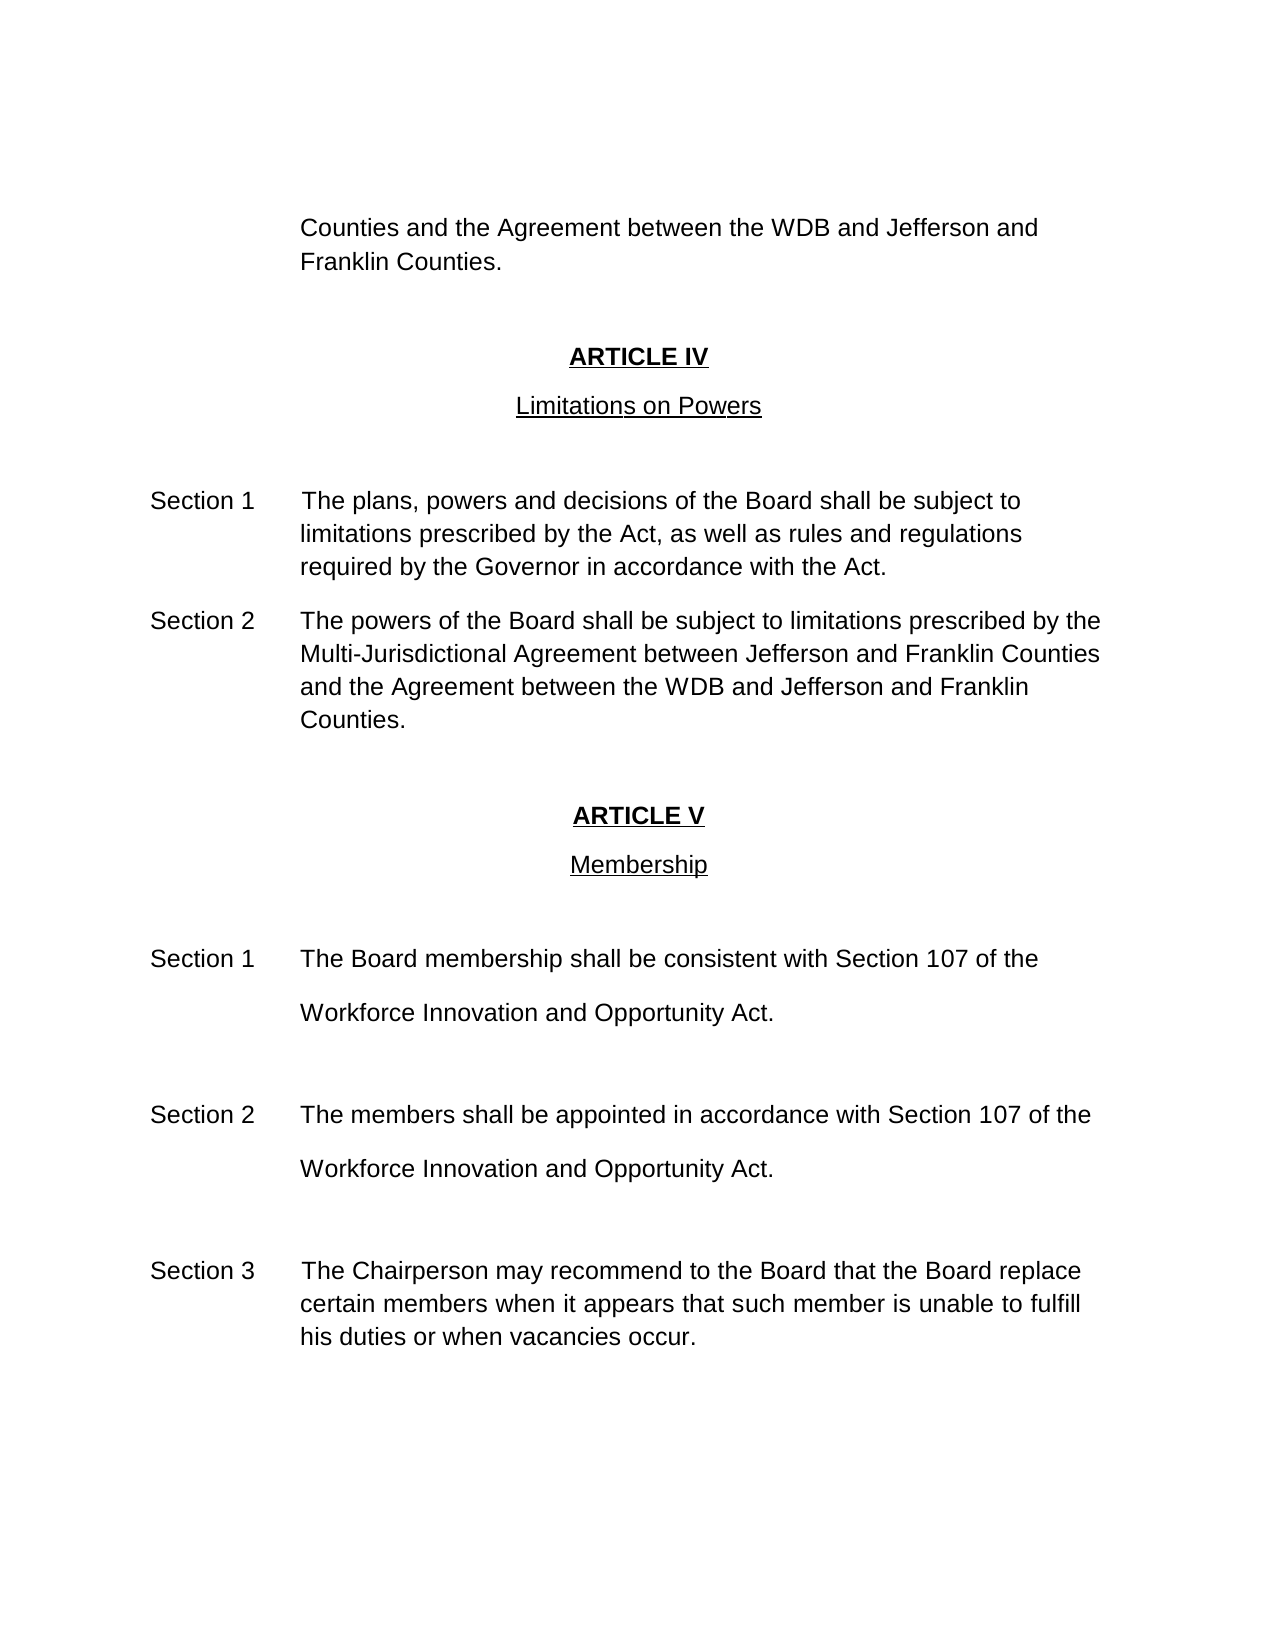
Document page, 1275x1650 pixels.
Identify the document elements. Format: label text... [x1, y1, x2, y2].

text Section 2 The powers of the Board shall be subject to limitations prescribed by the Multi-Jurisdictional Agreement between Jefferson and Franklin Counties and the Agreement between the WDB and Jefferson and Franklin Counties. [150, 606, 1103, 734]
text ARTICLE IV [565, 342, 712, 370]
text Workforce Innovation and Opportunity Act. [300, 998, 1139, 1027]
text Limitations on Powers [511, 391, 766, 419]
text Membership [565, 849, 712, 878]
text Workforce Innovation and Opportunity Act. [300, 1154, 1139, 1183]
text Section 3 The Chairperson may recommend to the Board that the Board replace certain members when it appears that such member is unable to fulfill his duties or when vacancies occur. [150, 1256, 1081, 1350]
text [150, 213, 1123, 275]
text Section 2 The members shall be appointed in accordance with Section 107 of the [150, 1100, 1139, 1129]
text Section 1 The Board membership shall be consistent with Section 107 of the [150, 944, 1139, 973]
text Section 1 The plans, powers and decisions of the Board shall be subject to limitations prescribed by the Act, as well as rules and regulations required by the Governor in accordance with the Act. [150, 486, 1022, 581]
text ARTICLE V [569, 800, 708, 829]
